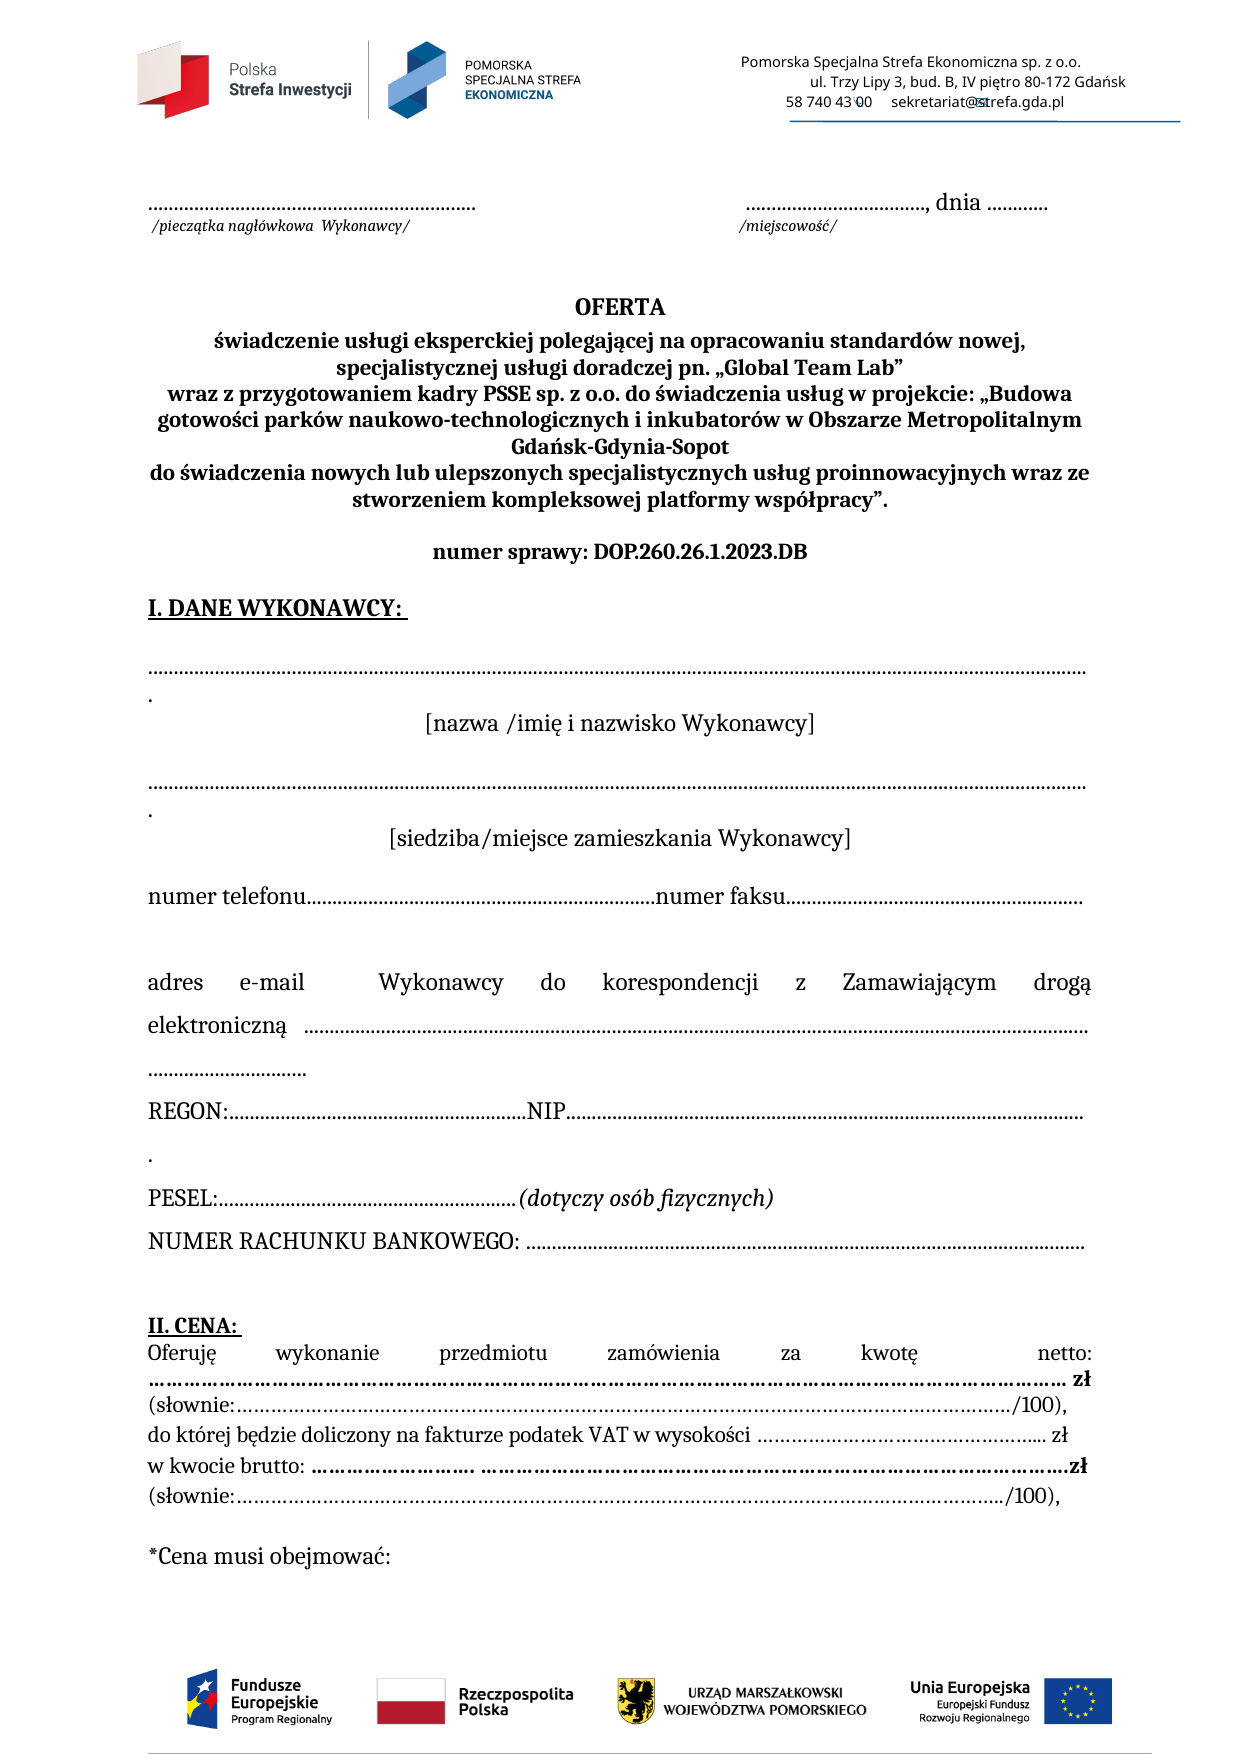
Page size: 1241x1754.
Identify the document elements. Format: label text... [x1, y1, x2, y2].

text Oferuję wykonanie przedmiotu zamówienia za kwotę netto: ………………………………………………………………………………………………………………………………………… zł [148, 1339, 1092, 1392]
text ........................................................................................................................................................................................ [148, 652, 1092, 709]
text wraz z przygotowaniem kadry PSSE sp. z o.o. do świadczenia usług w projekcie: „Budowa gotowości parków naukowo-technologicznych i inkubatorów w Obszarze Metropolitalnym Gdańsk-Gdynia-Sopot [148, 381, 1092, 460]
text świadczenie usługi eksperckiej polegającej na opracowaniu standardów nowej, specjalistycznej usługi doradczej pn. „Global Team Lab” [148, 328, 1092, 381]
text [siedziba/miejsce zamieszkania Wykonawcy] [148, 824, 1092, 853]
picture [147, 1654, 1152, 1754]
text do której będzie doliczony na fakturze podatek VAT w wysokości …………………………………………... zł [148, 1422, 1092, 1448]
text NUMER RACHUNKU BANKOWEGO: ............................................................................................................. [148, 1227, 1092, 1255]
text II. CENA: [148, 1313, 1092, 1339]
text numer telefonu....................................................................numer faksu.......................................................... [148, 882, 1092, 910]
picture [115, 29, 581, 127]
text *Cena musi obejmować: [148, 1542, 1092, 1570]
text /pieczątka nagłówkowa Wykonawcy/ /miejscowość/ [148, 217, 1092, 236]
text (słownie:……………………………………………………………………………………………………………………../100), [148, 1483, 1092, 1509]
text PESEL:..........................................................(dotyczy osób fizycznych) [148, 1183, 1092, 1212]
text ........................................................................................................................................................................................ [148, 767, 1092, 824]
picture [853, 97, 857, 107]
text numer sprawy: DOP.260.26.1.2023.DB [148, 539, 1092, 565]
picture [975, 98, 987, 107]
text do świadczenia nowych lub ulepszonych specjalistycznych usług proinnowacyjnych wraz ze stworzeniem kompleksowej platformy współpracy”. [148, 460, 1092, 513]
text [nazwa /imię i nazwisko Wykonawcy] [148, 709, 1092, 738]
text (słownie:………………………………………………………………………………………………………………………/100), [148, 1392, 1092, 1418]
text ................................................................ ..................................., dnia ............ [148, 188, 1092, 217]
text w kwocie brutto: ………………………. ……………………………………………………………………………………….zł [148, 1452, 1092, 1479]
text REGON:..........................................................NIP...................................................................................................... [148, 1097, 1092, 1169]
text adres e-mail Wykonawcy do korespondencji z Zamawiającym drogą elektroniczną ........................................................................................................................................................................................ [148, 968, 1092, 1083]
text I. DANE WYKONAWCY: [148, 594, 1092, 623]
text OFERTA [148, 293, 1092, 322]
